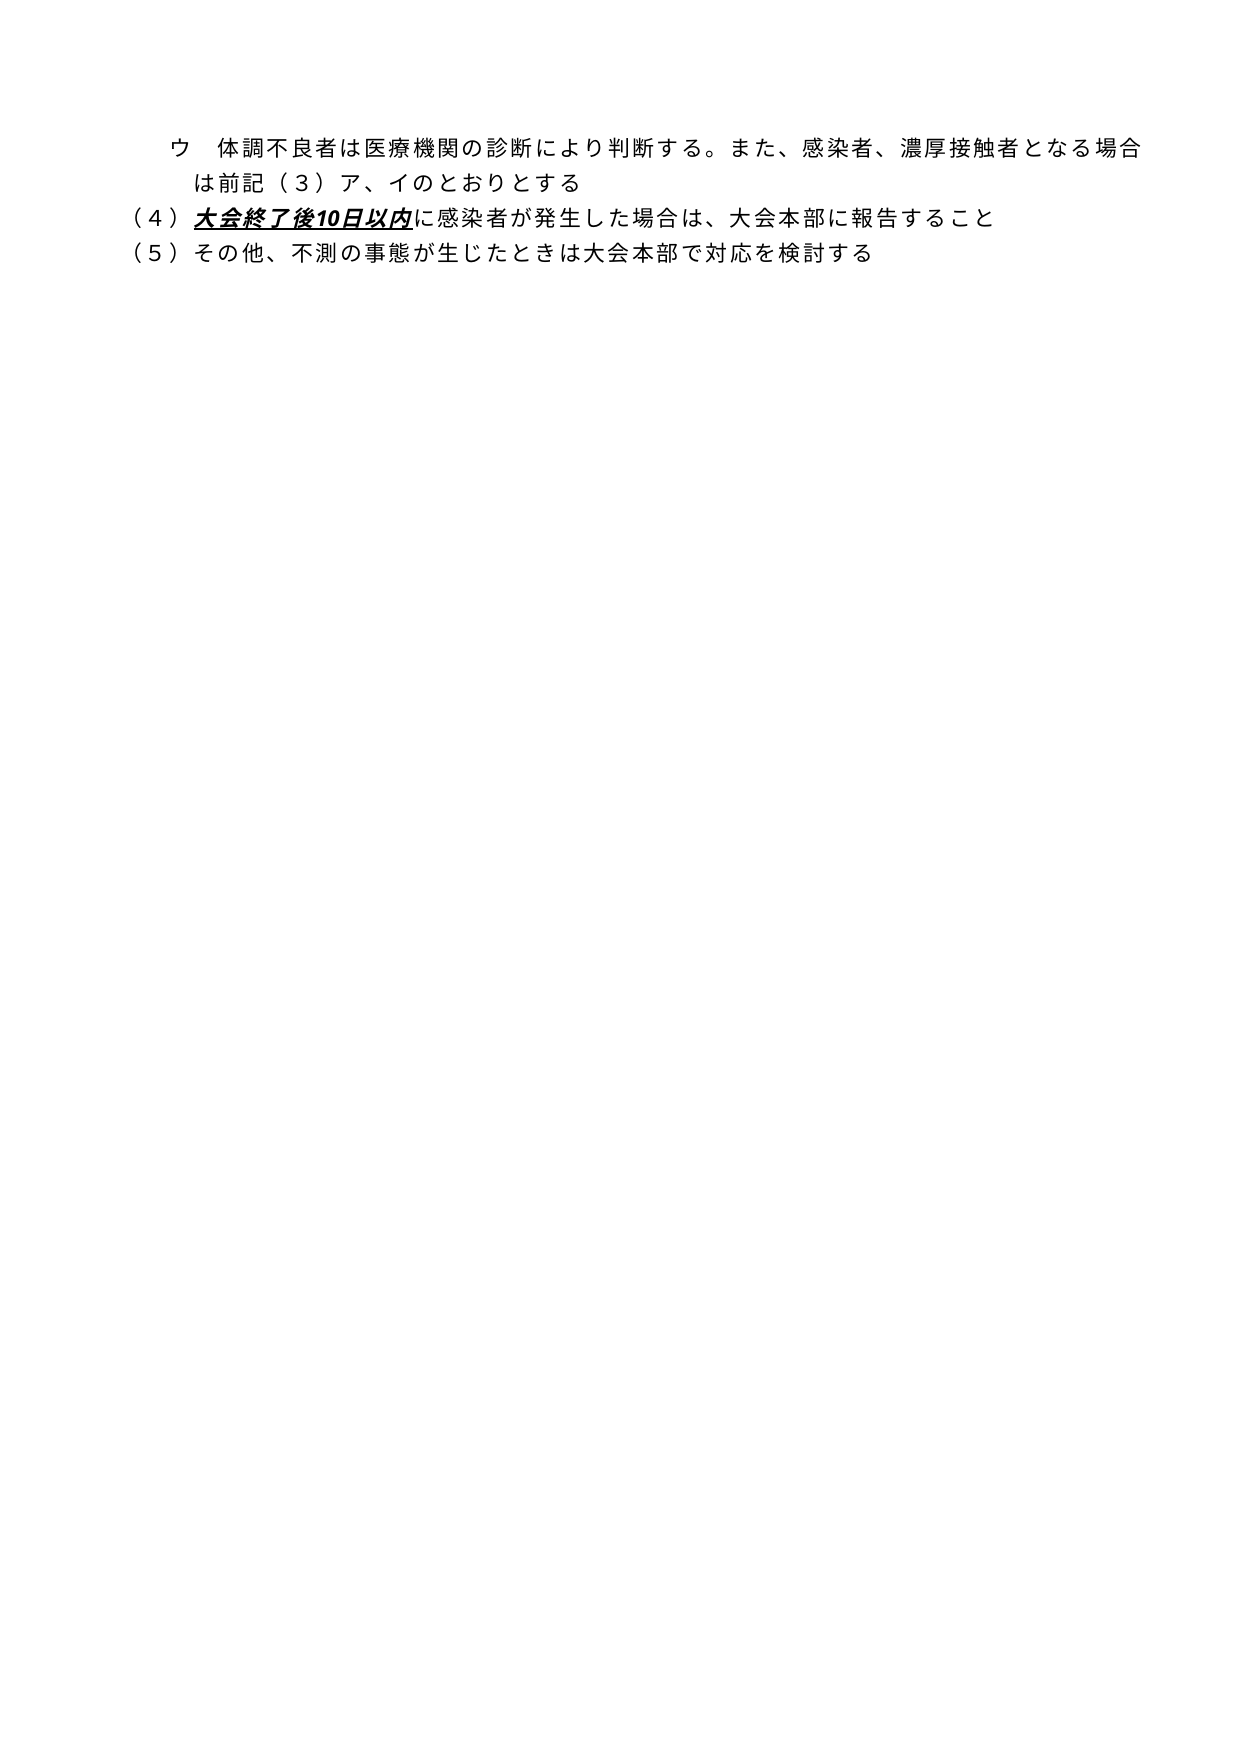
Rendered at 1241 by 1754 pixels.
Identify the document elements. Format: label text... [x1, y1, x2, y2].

text （５）その他、不測の事態が生じたときは大会本部で対応を検討する [96, 234, 1144, 269]
text ウ 体調不良者は医療機関の診断により判断する。また、感染者、濃厚接触者となる場合は前記（３）ア、イのとおりとする [96, 129, 1144, 199]
text （４）大会終了後10日以内に感染者が発生した場合は、大会本部に報告すること [96, 199, 1144, 234]
